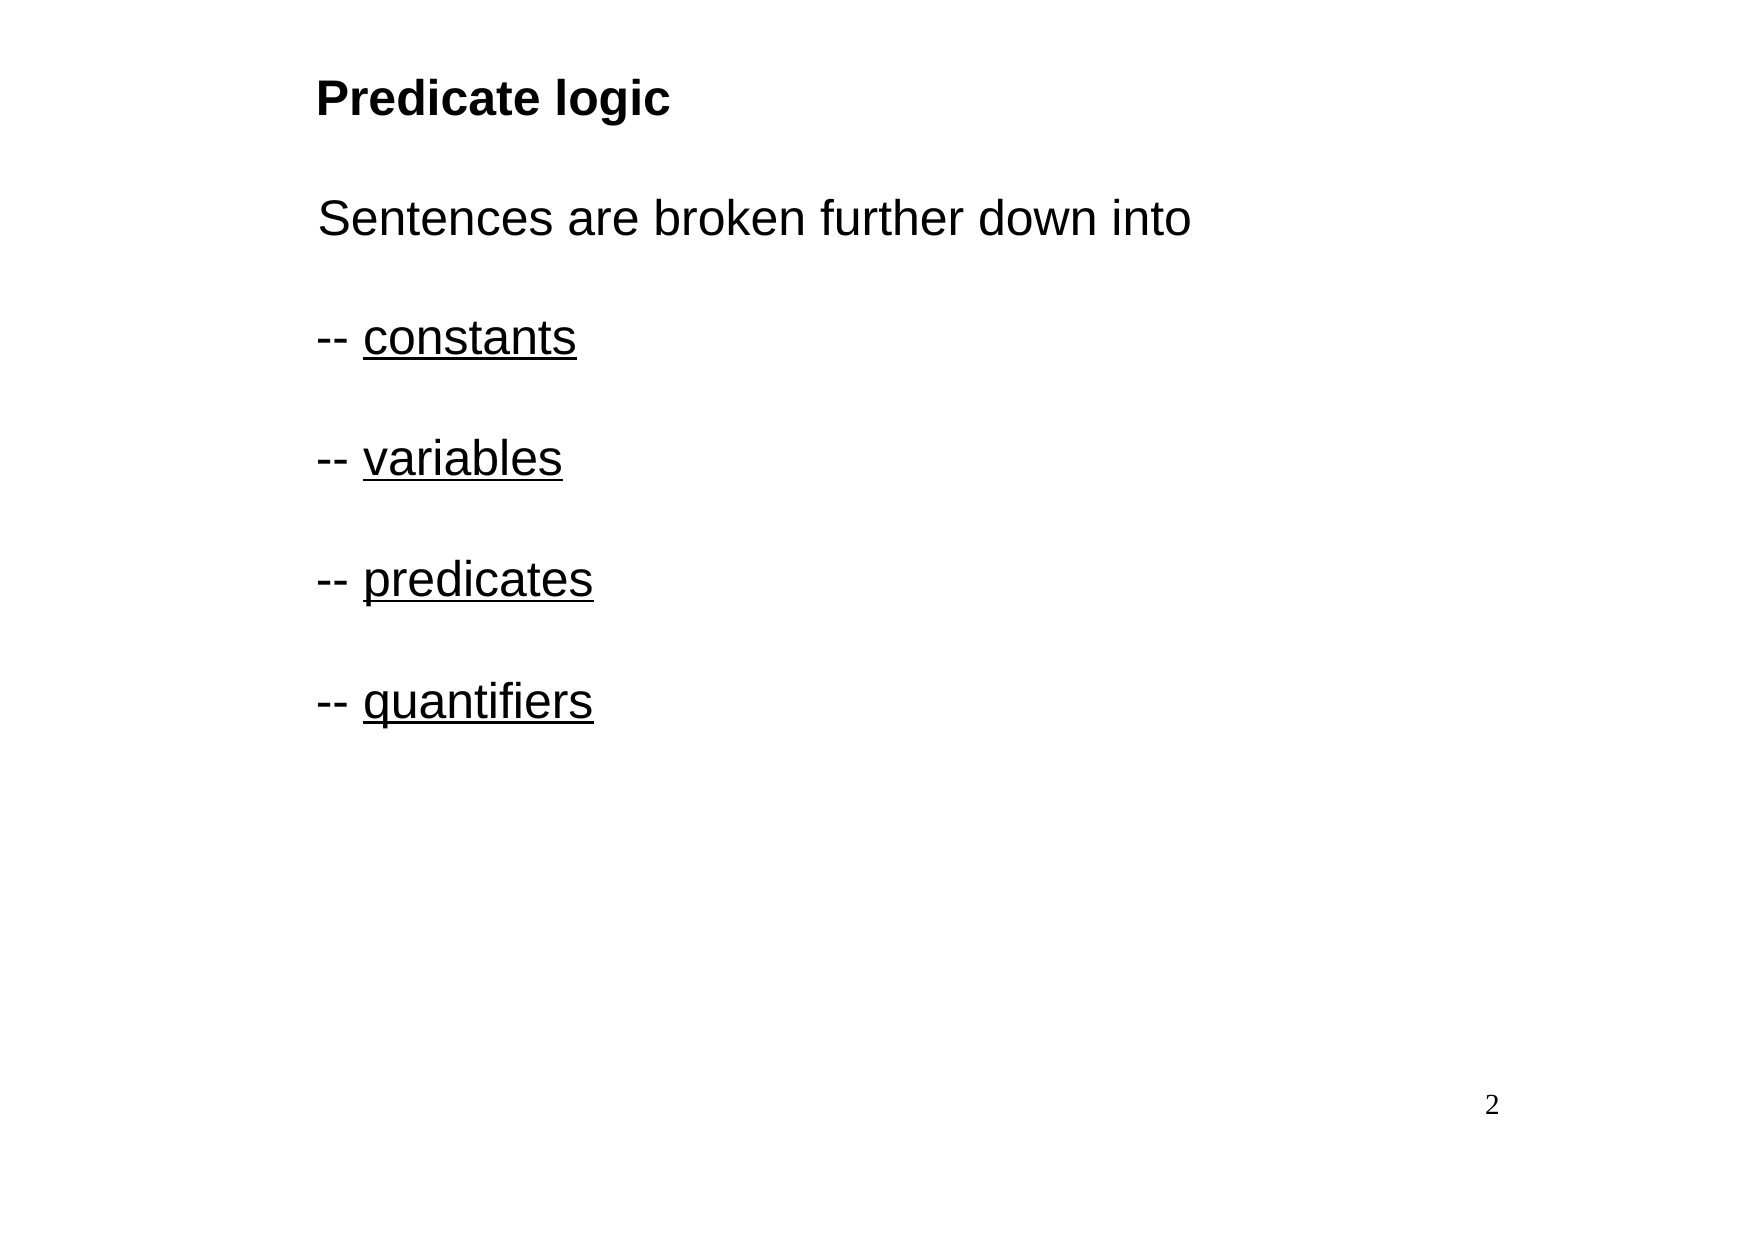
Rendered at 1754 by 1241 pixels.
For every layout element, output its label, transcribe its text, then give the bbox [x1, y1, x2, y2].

text -- quantifiers [316, 671, 1564, 728]
text -- predicates [316, 550, 1564, 607]
subtitle Predicate logic [316, 68, 1564, 126]
text -- variables [316, 429, 1564, 486]
text Sentences are broken further down into [317, 188, 1564, 246]
text -- constants [316, 308, 1564, 365]
